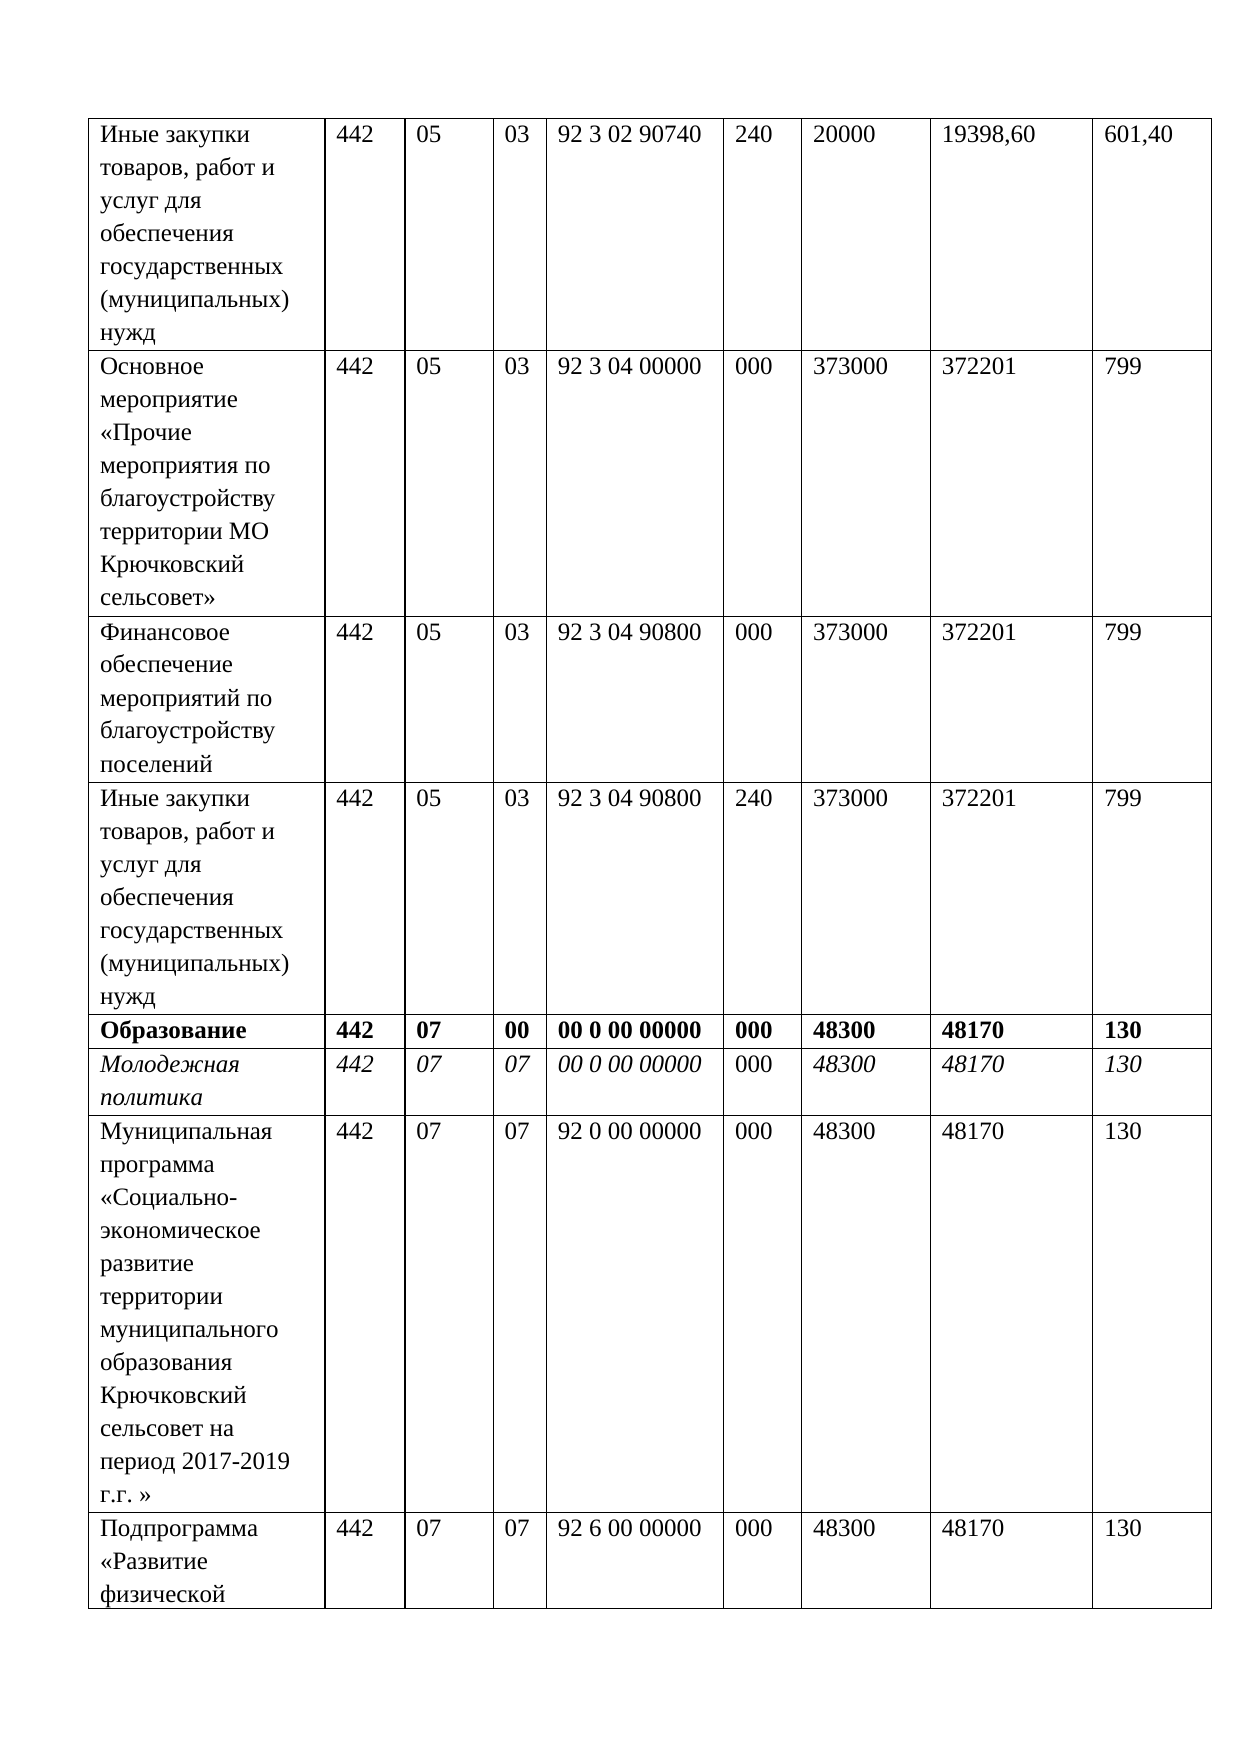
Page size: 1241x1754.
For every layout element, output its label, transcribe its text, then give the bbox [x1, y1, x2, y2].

table_cell 07 [406, 1116, 493, 1512]
table_cell 442 [326, 351, 404, 616]
table_cell Основное мероприятие «Прочие мероприятия по благоустройству территории МО Крючковский сельсовет» [89, 351, 324, 616]
table_cell 130 [1093, 1015, 1211, 1048]
table_cell 240 [724, 783, 801, 1014]
table_cell 000 [724, 617, 801, 782]
table_cell Иные закупки товаров, работ и услуг для обеспечения государственных (муниципальных) нужд [89, 783, 324, 1014]
table_cell 03 [494, 119, 546, 350]
table_cell 48300 [802, 1116, 930, 1512]
table_cell 19398,60 [931, 119, 1092, 350]
table_cell 442 [326, 783, 404, 1014]
table_cell 48300 [802, 1513, 930, 1608]
table_cell 799 [1093, 783, 1211, 1014]
table_cell 07 [406, 1015, 493, 1048]
table_cell Иные закупки товаров, работ и услуг для обеспечения государственных (муниципальных) нужд [89, 119, 324, 350]
table_cell 92 3 04 90800 [547, 617, 723, 782]
table_cell 130 [1093, 1049, 1211, 1115]
table_cell 601,40 [1093, 119, 1211, 350]
table_cell 000 [724, 351, 801, 616]
table_cell 20000 [802, 119, 930, 350]
table_cell 07 [494, 1116, 546, 1512]
table_cell 48170 [931, 1015, 1092, 1048]
table_cell 240 [724, 119, 801, 350]
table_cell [89, 1513, 324, 1608]
table_cell 07 [494, 1513, 546, 1608]
table_cell 05 [406, 783, 493, 1014]
table_cell 00 0 00 00000 [547, 1015, 723, 1048]
table_cell 372201 [931, 351, 1092, 616]
table_cell 48170 [931, 1049, 1092, 1115]
table_cell 372201 [931, 783, 1092, 1014]
table_cell 442 [326, 1015, 404, 1048]
table_cell 48170 [931, 1513, 1092, 1608]
table_cell 000 [724, 1049, 801, 1115]
table_cell 442 [326, 1049, 404, 1115]
table_cell 130 [1093, 1116, 1211, 1512]
table_cell Финансовое обеспечение мероприятий по благоустройству поселений [89, 617, 324, 782]
table_cell 373000 [802, 783, 930, 1014]
table_cell 07 [406, 1513, 493, 1608]
table_cell 92 6 00 00000 [547, 1513, 723, 1608]
table_cell 07 [406, 1049, 493, 1115]
table_cell 03 [494, 617, 546, 782]
table_cell 000 [724, 1015, 801, 1048]
table_cell Образование [89, 1015, 324, 1048]
table_cell 48300 [802, 1049, 930, 1115]
table_cell 442 [326, 617, 404, 782]
table_cell Муниципальная программа «Социально-экономическое развитие территории муниципального образования Крючковский сельсовет на период 2017-2019 г.г. » [89, 1116, 324, 1512]
table_cell 03 [494, 351, 546, 616]
table_cell 00 [494, 1015, 546, 1048]
table_cell 05 [406, 351, 493, 616]
table_cell 92 3 04 00000 [547, 351, 723, 616]
table_cell 130 [1093, 1513, 1211, 1608]
table_cell 799 [1093, 617, 1211, 782]
table_cell 48170 [931, 1116, 1092, 1512]
table_cell 373000 [802, 617, 930, 782]
table_cell 03 [494, 783, 546, 1014]
table_cell 92 3 02 90740 [547, 119, 723, 350]
table_cell 373000 [802, 351, 930, 616]
table_cell 442 [326, 1116, 404, 1512]
table_cell 92 3 04 90800 [547, 783, 723, 1014]
table_cell 48300 [802, 1015, 930, 1048]
table_cell 000 [724, 1513, 801, 1608]
table_cell 372201 [931, 617, 1092, 782]
table_cell 000 [724, 1116, 801, 1512]
table_cell 00 0 00 00000 [547, 1049, 723, 1115]
table_cell 07 [494, 1049, 546, 1115]
table_cell 442 [326, 1513, 404, 1608]
table_cell 05 [406, 119, 493, 350]
table_cell 92 0 00 00000 [547, 1116, 723, 1512]
table_cell Молодежная политика [89, 1049, 324, 1115]
table_cell 442 [326, 119, 404, 350]
table_cell 799 [1093, 351, 1211, 616]
table_cell 05 [406, 617, 493, 782]
